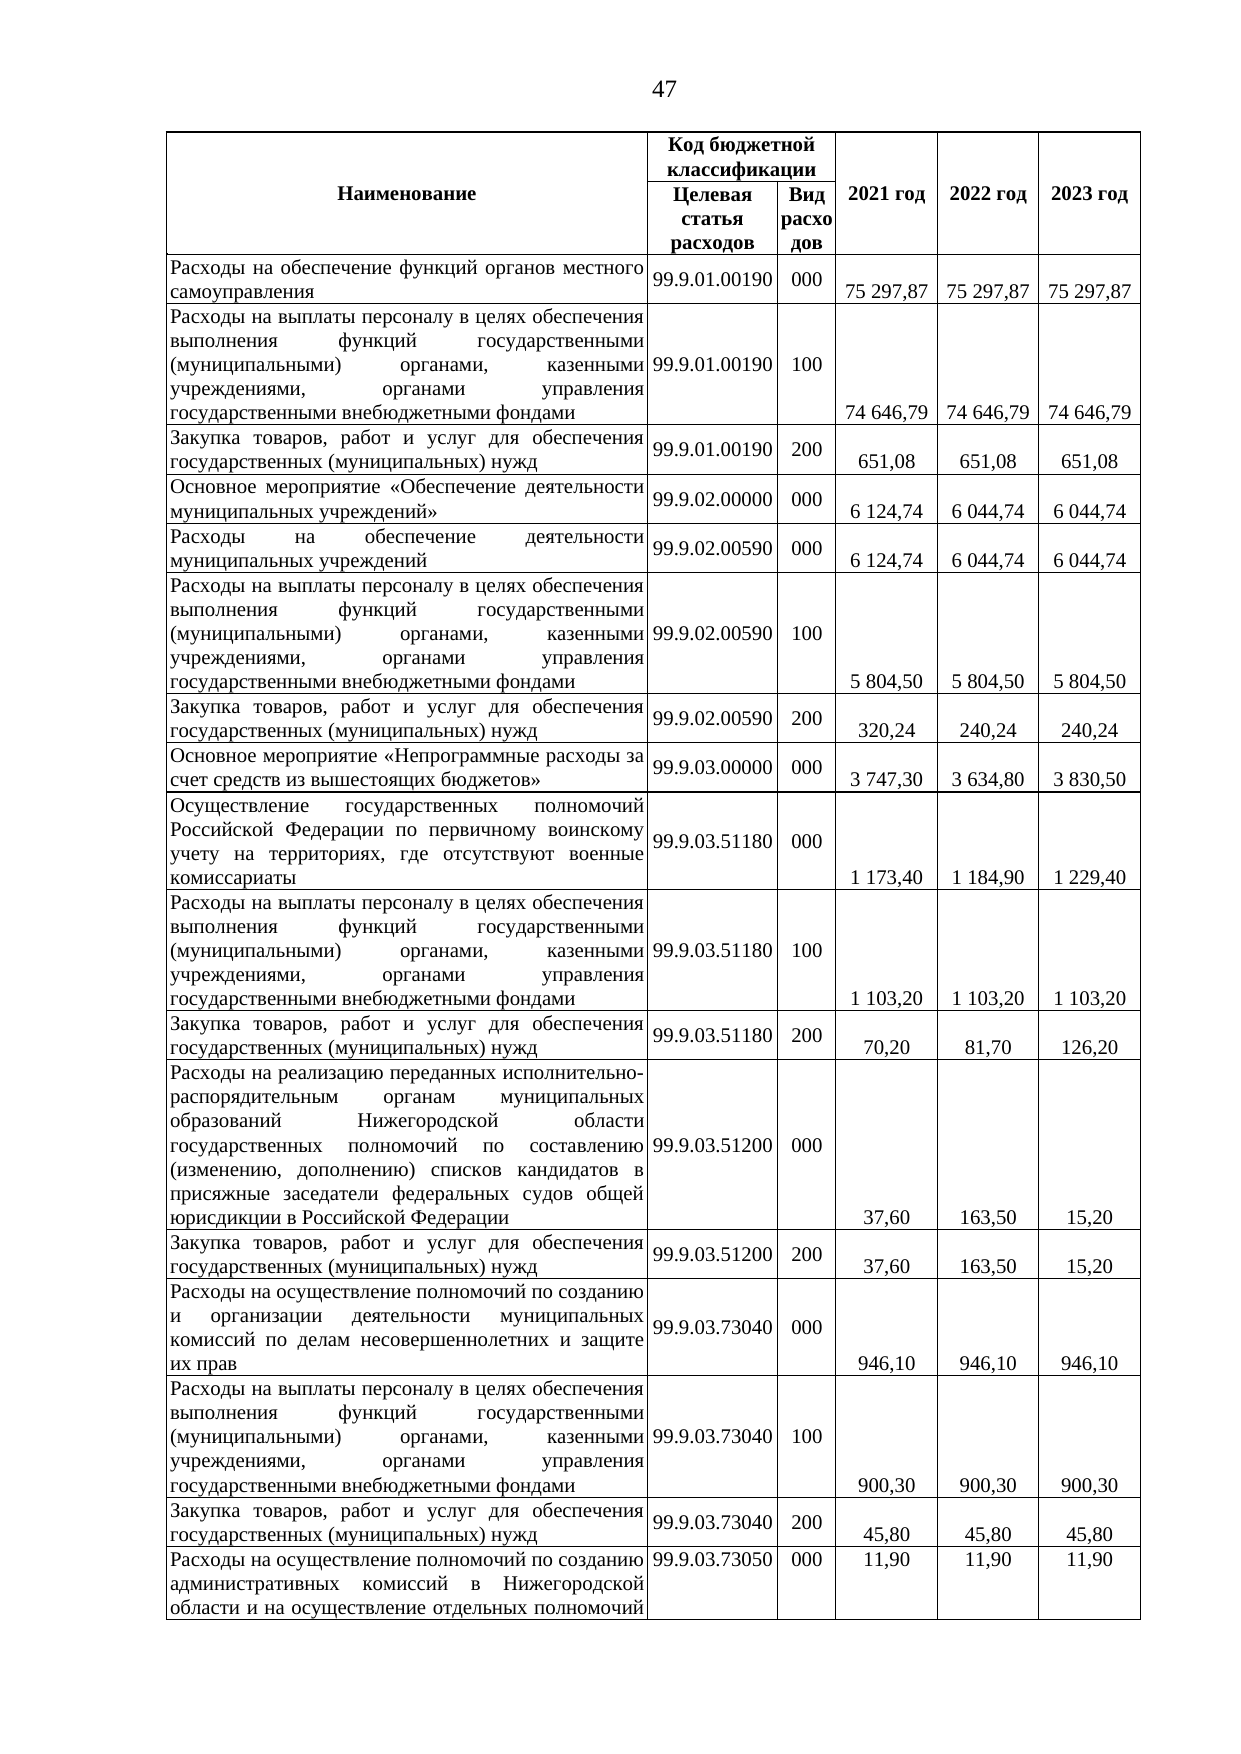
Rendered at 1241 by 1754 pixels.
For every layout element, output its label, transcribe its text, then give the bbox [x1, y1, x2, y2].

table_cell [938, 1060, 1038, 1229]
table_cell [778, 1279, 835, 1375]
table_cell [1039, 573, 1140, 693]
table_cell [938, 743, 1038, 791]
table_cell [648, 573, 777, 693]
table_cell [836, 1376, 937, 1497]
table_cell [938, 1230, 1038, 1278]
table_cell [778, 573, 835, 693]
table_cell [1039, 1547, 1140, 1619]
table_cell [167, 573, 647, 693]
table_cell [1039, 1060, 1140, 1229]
table_header 2023 год [1039, 133, 1140, 254]
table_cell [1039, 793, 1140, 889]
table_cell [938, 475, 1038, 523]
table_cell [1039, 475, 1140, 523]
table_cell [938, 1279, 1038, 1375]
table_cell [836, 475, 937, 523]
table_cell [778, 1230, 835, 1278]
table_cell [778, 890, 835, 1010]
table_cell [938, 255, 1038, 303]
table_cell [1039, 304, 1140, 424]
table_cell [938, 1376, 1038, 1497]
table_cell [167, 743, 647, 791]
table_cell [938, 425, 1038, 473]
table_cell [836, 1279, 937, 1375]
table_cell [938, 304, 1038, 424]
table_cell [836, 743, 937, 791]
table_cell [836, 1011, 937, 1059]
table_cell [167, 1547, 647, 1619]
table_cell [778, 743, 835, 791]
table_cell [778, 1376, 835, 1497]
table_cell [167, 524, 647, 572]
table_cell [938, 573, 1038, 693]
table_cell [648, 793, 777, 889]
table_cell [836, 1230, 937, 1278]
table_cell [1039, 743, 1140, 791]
table_header Наименование [167, 133, 647, 254]
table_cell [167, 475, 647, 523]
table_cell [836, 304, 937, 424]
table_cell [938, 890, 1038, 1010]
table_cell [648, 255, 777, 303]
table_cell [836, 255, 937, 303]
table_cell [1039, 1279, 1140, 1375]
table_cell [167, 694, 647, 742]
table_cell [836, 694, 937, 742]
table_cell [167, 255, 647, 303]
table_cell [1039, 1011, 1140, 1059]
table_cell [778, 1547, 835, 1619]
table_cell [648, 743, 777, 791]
table_cell Целевая статья расходов [648, 182, 777, 254]
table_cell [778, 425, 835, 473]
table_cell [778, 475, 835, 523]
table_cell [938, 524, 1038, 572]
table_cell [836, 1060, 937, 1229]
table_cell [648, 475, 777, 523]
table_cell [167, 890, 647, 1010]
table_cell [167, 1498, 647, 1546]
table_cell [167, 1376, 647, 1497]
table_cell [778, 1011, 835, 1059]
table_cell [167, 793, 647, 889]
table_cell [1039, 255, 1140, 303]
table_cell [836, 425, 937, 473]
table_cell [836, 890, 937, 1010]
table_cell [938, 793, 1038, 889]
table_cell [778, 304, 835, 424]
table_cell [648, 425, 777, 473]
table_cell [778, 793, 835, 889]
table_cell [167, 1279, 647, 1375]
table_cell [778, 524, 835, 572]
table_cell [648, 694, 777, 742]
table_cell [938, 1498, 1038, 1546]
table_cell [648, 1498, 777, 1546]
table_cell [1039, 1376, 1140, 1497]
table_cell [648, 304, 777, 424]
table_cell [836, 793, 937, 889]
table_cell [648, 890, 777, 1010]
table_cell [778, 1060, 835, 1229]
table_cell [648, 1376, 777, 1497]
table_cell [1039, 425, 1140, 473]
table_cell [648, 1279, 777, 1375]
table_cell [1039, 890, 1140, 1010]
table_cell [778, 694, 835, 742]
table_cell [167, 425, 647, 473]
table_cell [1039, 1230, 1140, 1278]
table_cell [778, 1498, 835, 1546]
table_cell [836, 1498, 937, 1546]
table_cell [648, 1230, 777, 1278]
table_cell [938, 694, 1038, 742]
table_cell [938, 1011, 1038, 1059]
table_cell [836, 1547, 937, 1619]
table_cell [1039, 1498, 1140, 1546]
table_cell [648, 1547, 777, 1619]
table_header Код бюджетной классификации [648, 133, 835, 181]
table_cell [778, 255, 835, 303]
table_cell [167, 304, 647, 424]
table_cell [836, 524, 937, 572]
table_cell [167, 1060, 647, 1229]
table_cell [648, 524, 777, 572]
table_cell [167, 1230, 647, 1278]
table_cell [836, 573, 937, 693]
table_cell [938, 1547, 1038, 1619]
table_header 2021 год [836, 133, 937, 254]
table_header 2022 год [938, 133, 1038, 254]
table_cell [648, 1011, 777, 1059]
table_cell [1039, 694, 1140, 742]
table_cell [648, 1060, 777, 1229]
table_cell Вид расходов [778, 182, 835, 254]
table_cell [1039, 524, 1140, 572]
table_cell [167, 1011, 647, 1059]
